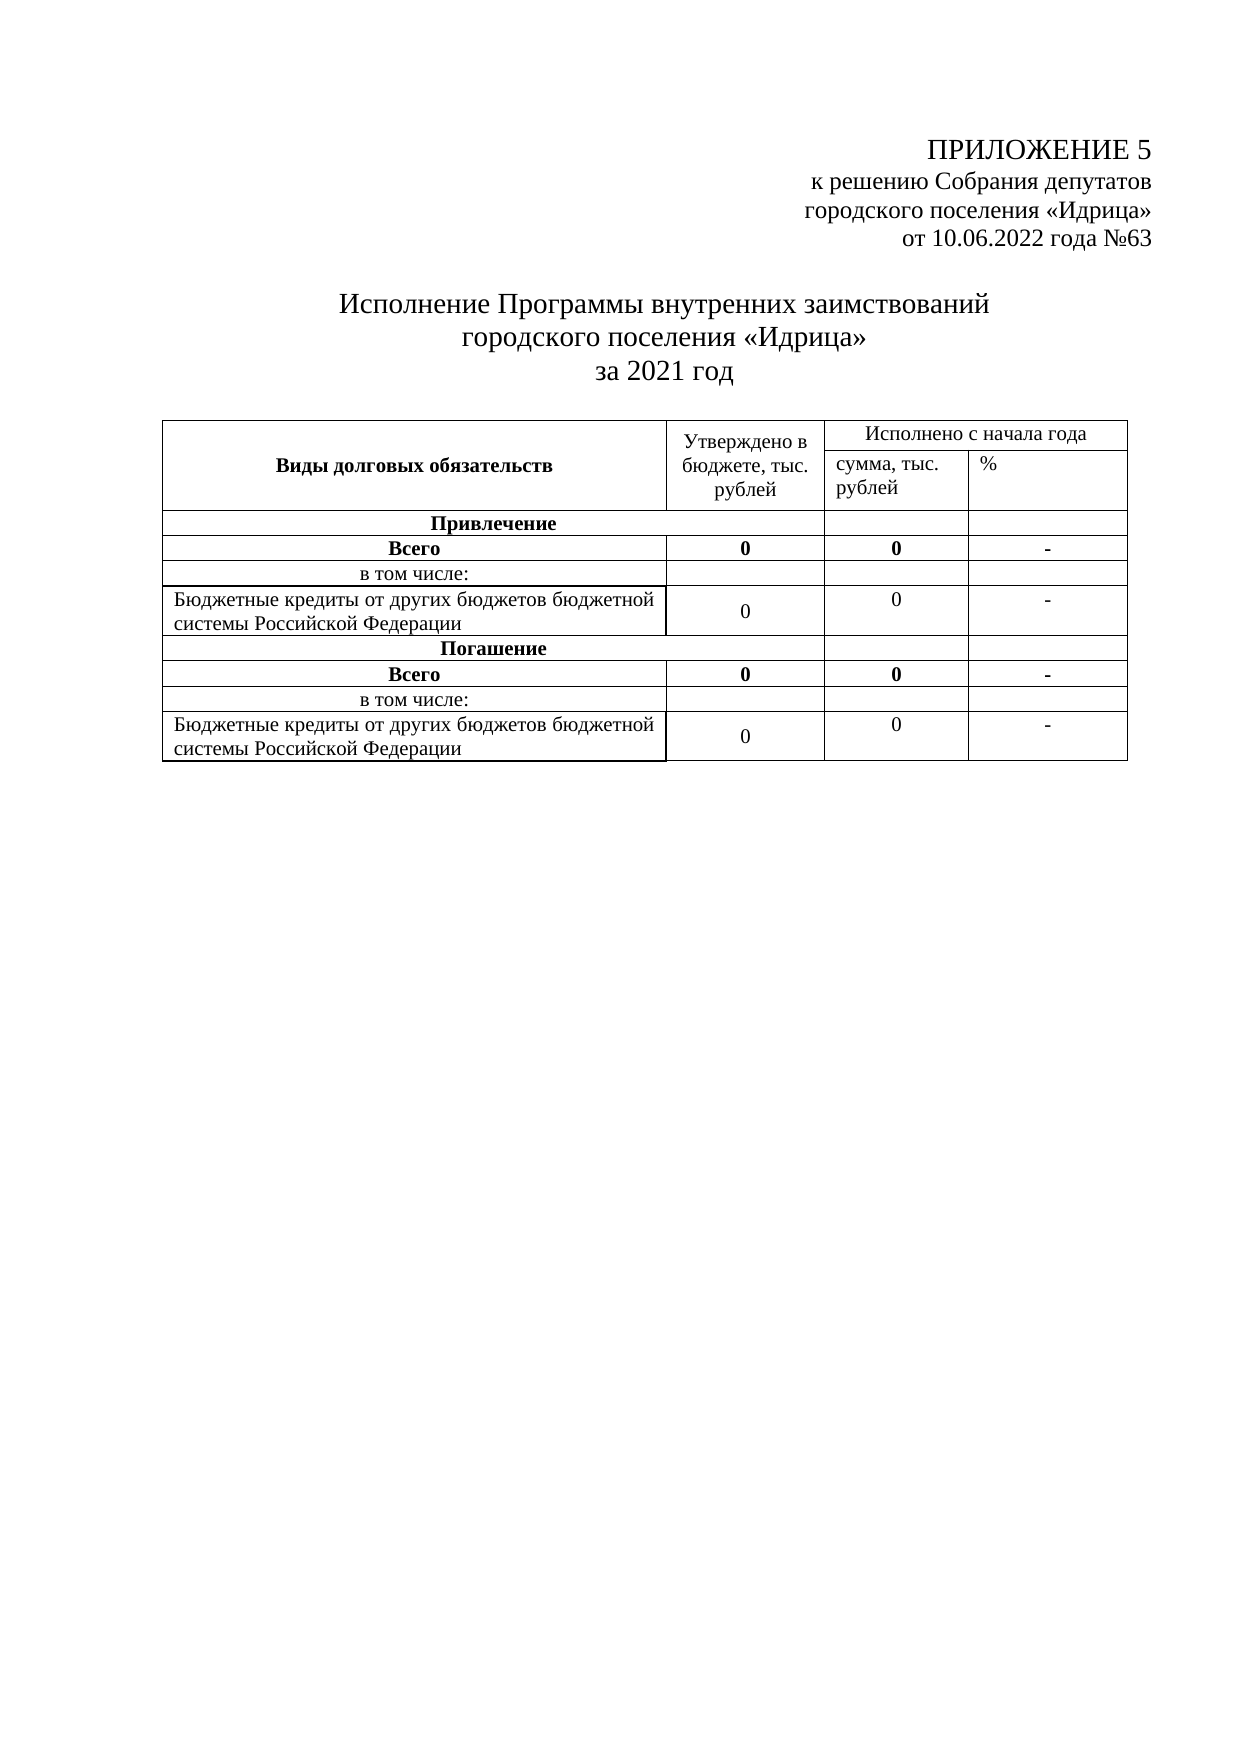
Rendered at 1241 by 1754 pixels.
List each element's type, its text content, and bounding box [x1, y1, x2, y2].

table_cell - [969, 661, 1127, 686]
table_cell [825, 561, 968, 585]
text к решению Собрания депутатов [532, 166, 1152, 195]
table_cell 0 [825, 586, 968, 635]
text городского поселения «Идрица» [177, 319, 1152, 353]
table_cell Погашение [163, 636, 824, 660]
table_cell Привлечение [163, 511, 824, 535]
table_cell в том числе: [163, 561, 666, 585]
table_cell 0 [667, 712, 824, 760]
table_cell 0 [825, 661, 968, 686]
table_cell в том числе: [163, 687, 666, 711]
table_cell Всего [163, 661, 666, 686]
table_cell [825, 687, 968, 711]
table_cell [825, 636, 968, 660]
text городского поселения «Идрица» [532, 195, 1152, 223]
table_cell [969, 511, 1127, 535]
table_cell 0 [825, 712, 968, 760]
table_cell [667, 561, 824, 585]
table_cell [969, 561, 1127, 585]
table_cell [825, 511, 968, 535]
table_cell 0 [667, 661, 824, 686]
table_header Утверждено в бюджете, тыс. рублей [667, 421, 824, 510]
text ПРИЛОЖЕНИЕ 5 [177, 132, 1152, 166]
table_cell [667, 687, 824, 711]
table_header Исполнено с начала года [825, 421, 1127, 449]
table_cell % [969, 451, 1127, 510]
table_cell Бюджетные кредиты от других бюджетов бюджетной системы Российской Федерации [163, 587, 665, 635]
table_cell 0 [667, 586, 824, 635]
table_cell [969, 636, 1127, 660]
table_cell - [969, 536, 1127, 560]
table_cell Бюджетные кредиты от других бюджетов бюджетной системы Российской Федерации [163, 712, 665, 760]
text Исполнение Программы внутренних заимствований [177, 286, 1152, 319]
table_cell Всего [163, 536, 666, 560]
table_cell 0 [825, 536, 968, 560]
table_cell - [969, 586, 1127, 635]
text от 10.06.2022 года №63 [532, 223, 1152, 252]
table_cell [969, 687, 1127, 711]
text за 2021 год [177, 353, 1152, 386]
table_cell 0 [667, 536, 824, 560]
table_cell сумма, тыс. рублей [825, 451, 968, 510]
table_header Виды долговых обязательств [163, 421, 666, 510]
table_cell - [969, 712, 1127, 760]
